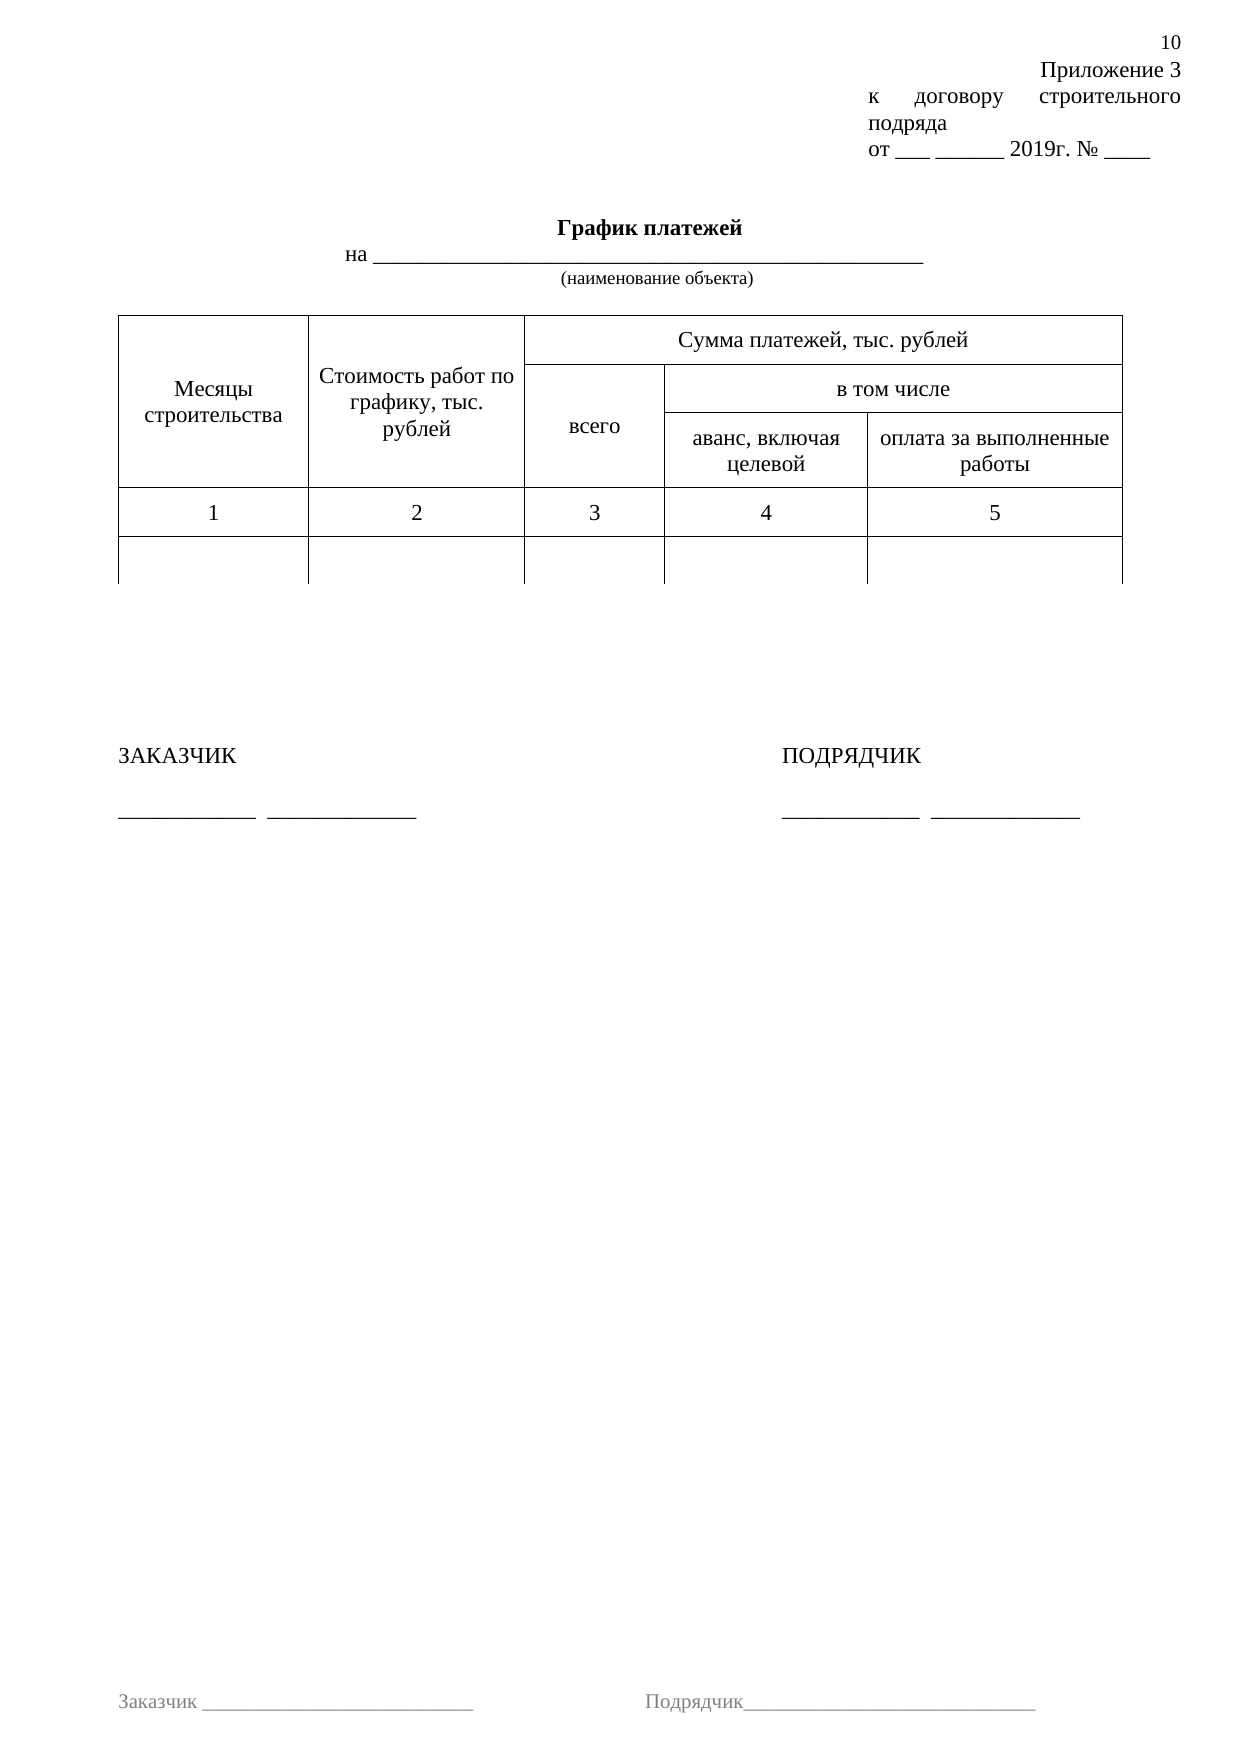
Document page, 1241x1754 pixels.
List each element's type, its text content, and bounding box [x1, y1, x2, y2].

table_header Стоимость работ по графику, тыс. рублей [309, 316, 524, 487]
table_cell 5 [868, 488, 1122, 536]
table_cell [119, 537, 308, 584]
text (наименование объекта) [118, 267, 1181, 288]
text к договору строительного подряда [868, 82, 1181, 135]
table_cell 1 [119, 488, 308, 536]
table_cell аванс, включая целевой [665, 413, 867, 487]
table_cell [868, 537, 1122, 584]
table_cell [665, 537, 867, 584]
table_cell [309, 537, 524, 584]
table_cell 2 [309, 488, 524, 536]
table_header Сумма платежей, тыс. рублей [525, 316, 1122, 363]
table_cell 4 [665, 488, 867, 536]
text ЗАКАЗЧИК ПОДРЯДЧИК [118, 742, 1181, 769]
table_cell всего [525, 365, 664, 487]
table_cell 3 [525, 488, 664, 536]
text от ___ ______ 2019г. № ____ [793, 135, 1181, 161]
text Приложение 3 [118, 56, 1181, 82]
table_cell оплата за выполненные работы [868, 413, 1122, 487]
table_cell [525, 537, 664, 584]
text ____________ _____________ ____________ _____________ [118, 795, 1181, 822]
text График платежей [118, 214, 1181, 241]
table_cell в том числе [665, 365, 1122, 412]
table_header Месяцы строительства [119, 316, 308, 487]
text на ________________________________________________ [118, 241, 1181, 267]
